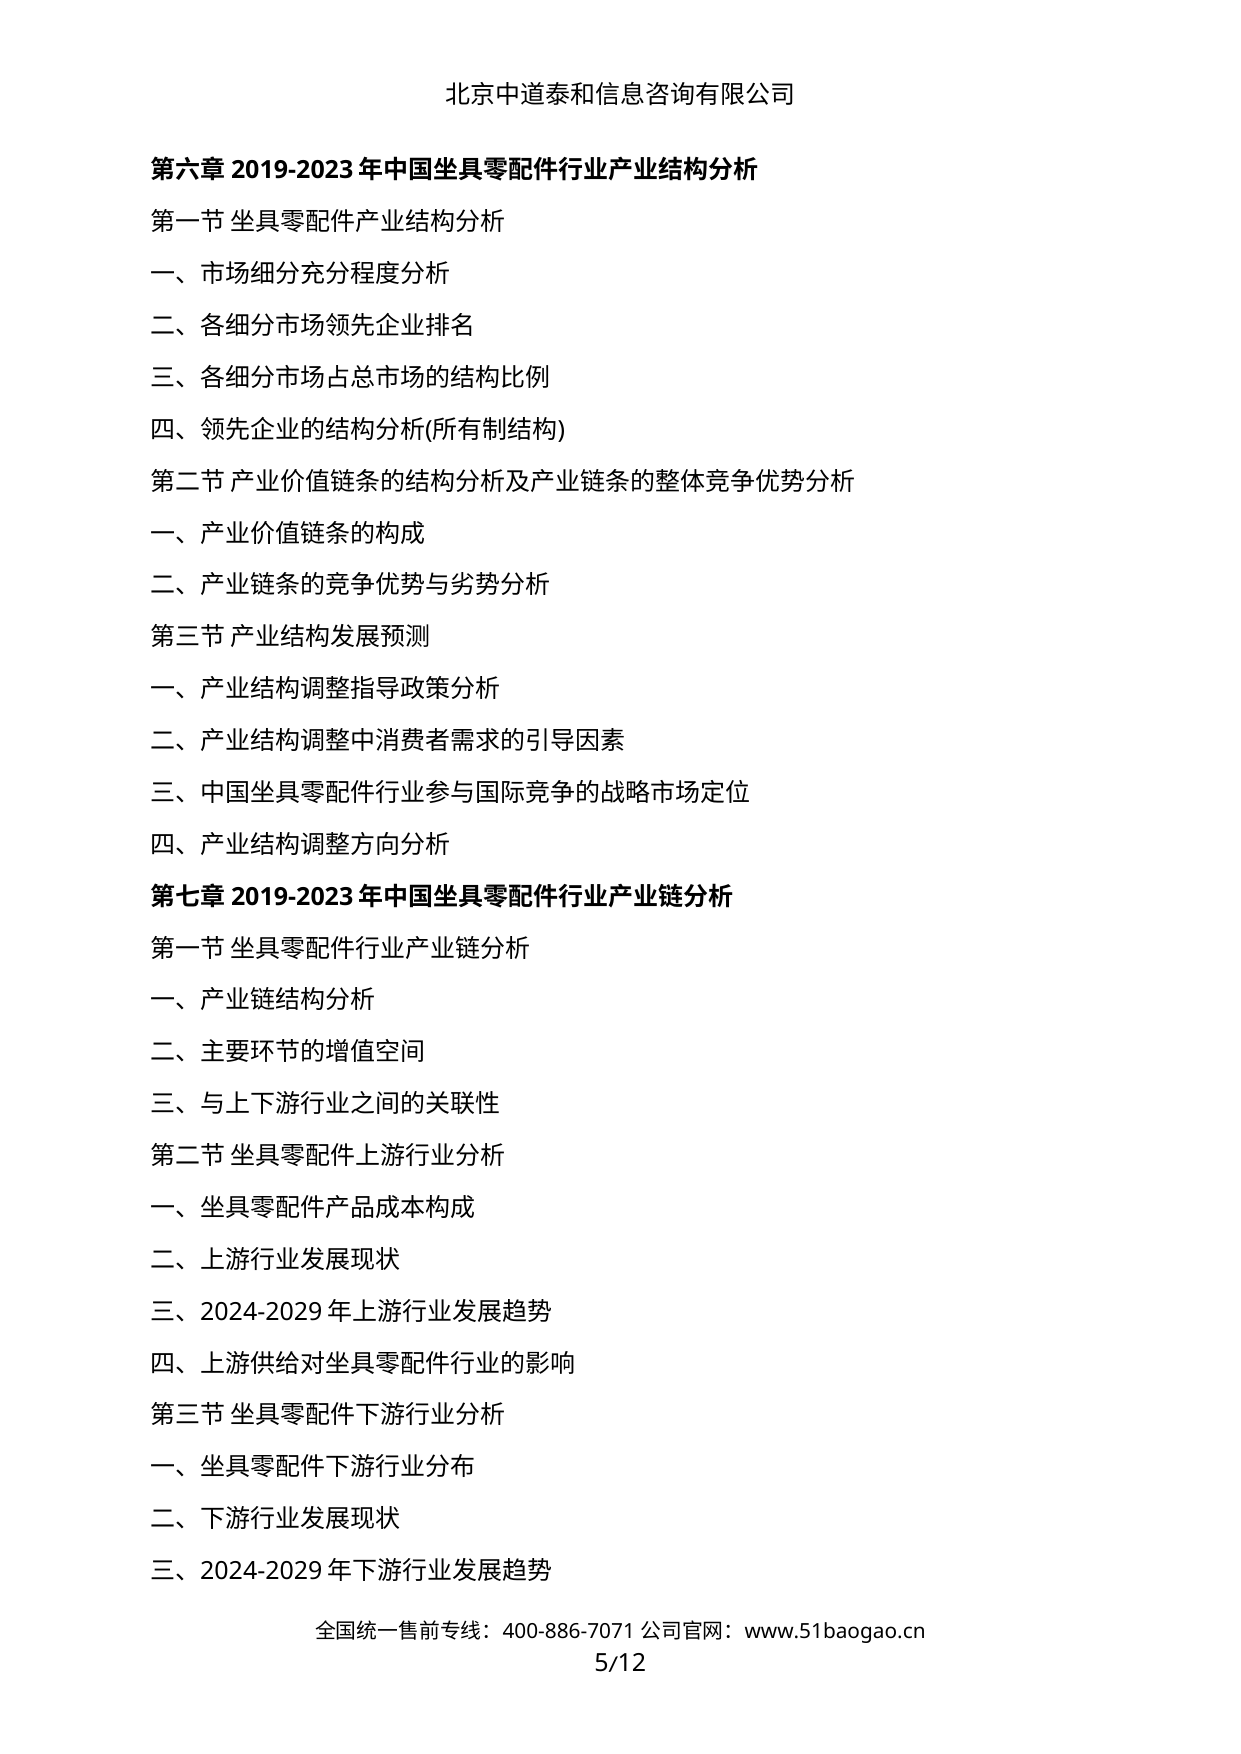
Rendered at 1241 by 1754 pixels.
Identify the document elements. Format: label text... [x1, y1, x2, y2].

text 第二节 产业价值链条的结构分析及产业链条的整体竞争优势分析 [150, 461, 1090, 497]
text 三、2024-2029年上游行业发展趋势 [150, 1291, 1090, 1327]
text 第三节 坐具零配件下游行业分析 [150, 1395, 1090, 1431]
text 第一节 坐具零配件行业产业链分析 [150, 928, 1090, 964]
text 三、2024-2029年下游行业发展趋势 [150, 1551, 1090, 1587]
text 一、产业链结构分析 [150, 980, 1090, 1016]
text 二、产业结构调整中消费者需求的引导因素 [150, 721, 1090, 757]
text 三、与上下游行业之间的关联性 [150, 1084, 1090, 1120]
text 第三节 产业结构发展预测 [150, 617, 1090, 653]
text 二、主要环节的增值空间 [150, 1032, 1090, 1068]
text 一、产业结构调整指导政策分析 [150, 669, 1090, 705]
text 四、产业结构调整方向分析 [150, 824, 1090, 861]
text 一、市场细分充分程度分析 [150, 254, 1090, 290]
text 四、领先企业的结构分析(所有制结构) [150, 409, 1090, 446]
text 第六章 2019-2023年中国坐具零配件行业产业结构分析 [150, 150, 1090, 186]
text 一、坐具零配件产品成本构成 [150, 1187, 1090, 1224]
text 二、上游行业发展现状 [150, 1239, 1090, 1276]
text 二、各细分市场领先企业排名 [150, 306, 1090, 342]
text 三、中国坐具零配件行业参与国际竞争的战略市场定位 [150, 772, 1090, 809]
text 一、坐具零配件下游行业分布 [150, 1447, 1090, 1483]
text 一、产业价值链条的构成 [150, 513, 1090, 549]
text 二、下游行业发展现状 [150, 1499, 1090, 1535]
text 四、上游供给对坐具零配件行业的影响 [150, 1343, 1090, 1379]
text 第七章 2019-2023年中国坐具零配件行业产业链分析 [150, 876, 1090, 912]
text 第一节 坐具零配件产业结构分析 [150, 202, 1090, 238]
text 二、产业链条的竞争优势与劣势分析 [150, 565, 1090, 601]
text 三、各细分市场占总市场的结构比例 [150, 357, 1090, 394]
text 第二节 坐具零配件上游行业分析 [150, 1136, 1090, 1172]
